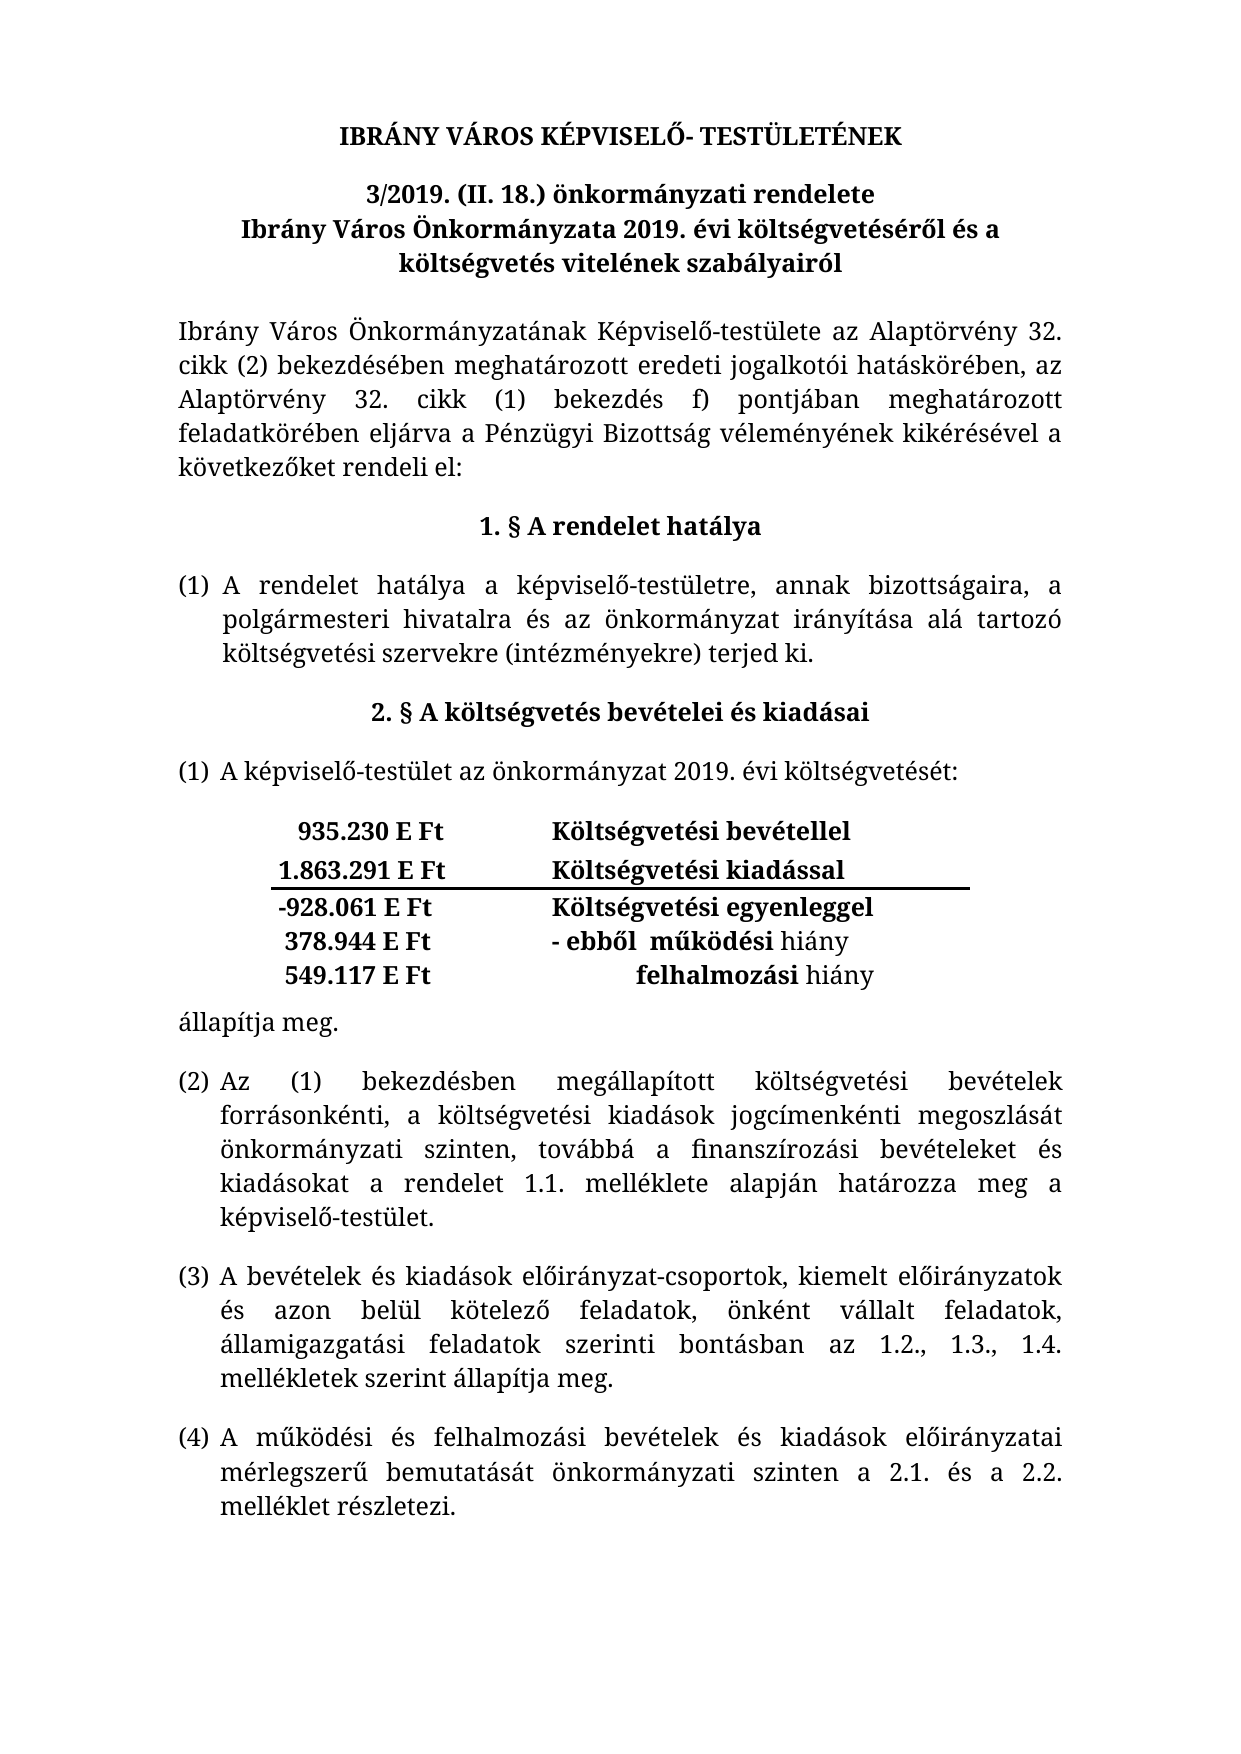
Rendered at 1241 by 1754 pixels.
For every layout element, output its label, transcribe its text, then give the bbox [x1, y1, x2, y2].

table_header 935.230 E Ft [271, 813, 544, 853]
table_header Költségvetési bevétellel [544, 813, 970, 853]
text 1. § A rendelet hatálya [178, 509, 1063, 543]
text (4) A működési és felhalmozási bevételek és kiadások előirányzatai mérlegszerű bemutatását önkormányzati szinten a 2.1. és a 2.2. melléklet részletezi. [178, 1420, 1063, 1522]
text (3) A bevételek és kiadások előirányzat-csoportok, kiemelt előirányzatok és azon belül kötelező feladatok, önként vállalt feladatok, államigazgatási feladatok szerinti bontásban az 1.2., 1.3., 1.4. mellékletek szerint állapítja meg. [178, 1259, 1063, 1395]
text állapítja meg. [178, 1004, 1063, 1038]
text 2. § A költségvetés bevételei és kiadásai [178, 695, 1063, 729]
text (1) A rendelet hatálya a képviselő-testületre, annak bizottságaira, a polgármesteri hivatalra és az önkormányzat irányítása alá tartozó költségvetési szervekre (intézményekre) terjed ki. [178, 568, 1063, 670]
table_cell Költségvetési kiadással [544, 853, 970, 887]
text (1) A képviselő-testület az önkormányzat 2019. évi költségvetését: [178, 754, 1063, 788]
text Ibrány Város Önkormányzata 2019. évi költségvetéséről és a költségvetés vitelének szabályairól [178, 211, 1063, 279]
text Ibrány Város Önkormányzatának Képviselő-testülete az Alaptörvény 32. cikk (2) bekezdésében meghatározott eredeti jogalkotói hatáskörében, az Alaptörvény 32. cikk (1) bekezdés f) pontjában meghatározott feladatkörében eljárva a Pénzügyi Bizottság véleményének kikérésével a következőket rendeli el: [178, 313, 1063, 484]
text (2) Az (1) bekezdésben megállapított költségvetési bevételek forrásonkénti, a költségvetési kiadások jogcímenkénti megoszlását önkormányzati szinten, továbbá a finanszírozási bevételeket és kiadásokat a rendelet 1.1. melléklete alapján határozza meg a képviselő-testület. [178, 1063, 1063, 1234]
table_cell 1.863.291 E Ft [271, 853, 544, 887]
text IBRÁNY VÁROS KÉPVISELŐ- TESTÜLETÉNEK [178, 118, 1063, 152]
table_cell -928.061 E Ft 378.944 E Ft 549.117 E Ft [271, 890, 544, 992]
table_cell Költségvetési egyenleggel - ebből működési hiány felhalmozási hiány [544, 890, 970, 992]
text 3/2019. (II. 18.) önkormányzati rendelete [178, 177, 1063, 211]
